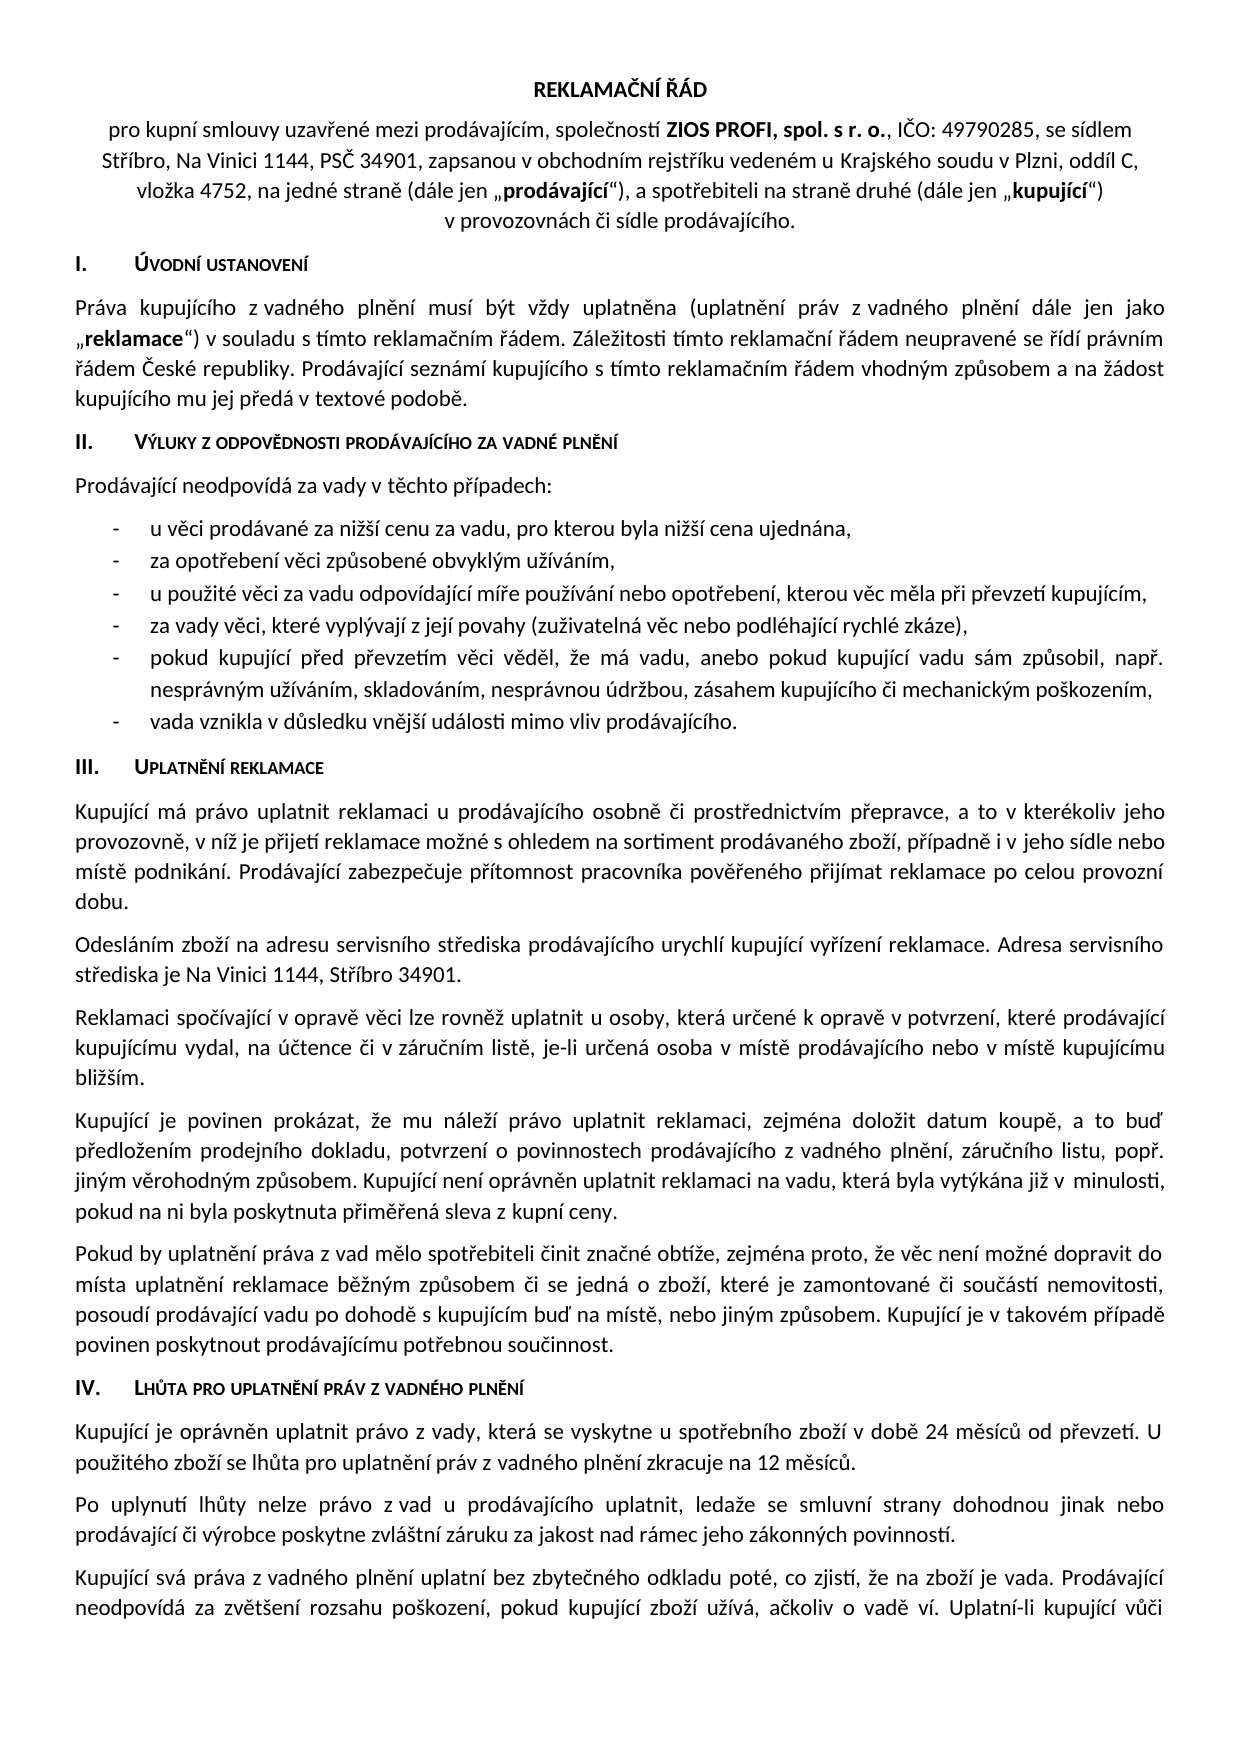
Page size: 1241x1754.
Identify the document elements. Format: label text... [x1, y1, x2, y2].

list za vady věci, které vyplývají z její povahy (zuživatelná věc nebo podléhající rychlé zkáze), [112, 611, 1165, 639]
text Pokud by uplatnění práva z vad mělo spotřebiteli činit značné obtíže, zejména proto, že věc není možné dopravit do místa uplatnění reklamace běžným způsobem či se jedná o zboží, které je zamontované či součástí nemovitosti, posoudí prodávající vadu po dohodě s kupujícím buď na místě, nebo jiným způsobem. Kupující je v takovém případě povinen poskytnout prodávajícímu potřebnou součinnost. [75, 1239, 1165, 1358]
text Prodávající neodpovídá za vady v těchto případech: [75, 472, 1165, 499]
list u použité věci za vadu odpovídající míře používání nebo opotřebení, kterou věc měla při převzetí kupujícím, [112, 579, 1165, 607]
text Práva kupujícího z vadného plnění musí být vždy uplatněna (uplatnění práv z vadného plnění dále jen jako „reklamace“) v souladu s tímto reklamačním řádem. Záležitosti tímto reklamační řádem neupravené se řídí právním řádem České republiky. Prodávající seznámí kupujícího s tímto reklamačním řádem vhodným způsobem a na žádost kupujícího mu jej předá v textové podobě. [75, 293, 1165, 412]
list Uplatnění reklamace [75, 752, 1165, 780]
list Lhůta pro uplatnění práv z vadného plnění [75, 1373, 1165, 1401]
text Kupující je oprávněn uplatnit právo z vady, která se vyskytne u spotřebního zboží v době 24 měsíců od převzetí. U použitého zboží se lhůta pro uplatnění práv z vadného plnění zkracuje na 12 měsíců. [75, 1417, 1165, 1476]
text Kupující má právo uplatnit reklamaci u prodávajícího osobně či prostřednictvím přepravce, a to v kterékoliv jeho provozovně, v níž je přijetí reklamace možné s ohledem na sortiment prodávaného zboží, případně i v jeho sídle nebo místě podnikání. Prodávající zabezpečuje přítomnost pracovníka pověřeného přijímat reklamace po celou provozní dobu. [75, 797, 1165, 915]
text pro kupní smlouvy uzavřené mezi prodávajícím, společností ZIOS PROFI, spol. s r. o., IČO: 49790285, se sídlem Stříbro, Na Vinici 1144, PSČ 34901, zapsanou v obchodním rejstříku vedeném u Krajského soudu v Plzni, oddíl C, vložka 4752, na jedné straně (dále jen „prodávající“), a spotřebiteli na straně druhé (dále jen „kupující“) v provozovnách či sídle prodávajícího. [75, 116, 1165, 234]
list Úvodní ustanovení [75, 249, 1165, 277]
text Reklamaci spočívající v opravě věci lze rovněž uplatnit u osoby, která určené k opravě v potvrzení, které prodávající kupujícímu vydal, na účtence či v záručním listě, je-li určená osoba v místě prodávajícího nebo v místě kupujícímu bližším. [75, 1003, 1165, 1091]
list pokud kupující před převzetím věci věděl, že má vadu, anebo pokud kupující vadu sám způsobil, např. nesprávným užíváním, skladováním, nesprávnou údržbou, zásahem kupujícího či mechanickým poškozením, [112, 643, 1165, 703]
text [75, 1563, 1165, 1622]
text Kupující je povinen prokázat, že mu náleží právo uplatnit reklamaci, zejména doložit datum koupě, a to buď předložením prodejního dokladu, potvrzení o povinnostech prodávajícího z vadného plnění, záručního listu, popř. jiným věrohodným způsobem. Kupující není oprávněn uplatnit reklamaci na vadu, která byla vytýkána již v minulosti, pokud na ni byla poskytnuta přiměřená sleva z kupní ceny. [75, 1106, 1165, 1225]
text Odesláním zboží na adresu servisního střediska prodávajícího urychlí kupující vyřízení reklamace. Adresa servisního střediska je Na Vinici 1144, Stříbro 34901. [75, 930, 1165, 988]
list u věci prodávané za nižší cenu za vadu, pro kterou byla nižší cena ujednána, [112, 514, 1165, 542]
list za opotřebení věci způsobené obvyklým užíváním, [112, 546, 1165, 574]
list Výluky z odpovědnosti prodávajícího za vadné plnění [75, 427, 1165, 455]
subtitle REKLAMAČNÍ ŘÁD [75, 75, 1165, 103]
list vada vznikla v důsledku vnější události mimo vliv prodávajícího. [112, 707, 1165, 735]
text Po uplynutí lhůty nelze právo z vad u prodávajícího uplatnit, ledaže se smluvní strany dohodnou jinak nebo prodávající či výrobce poskytne zvláštní záruku za jakost nad rámec jeho zákonných povinností. [75, 1490, 1165, 1549]
